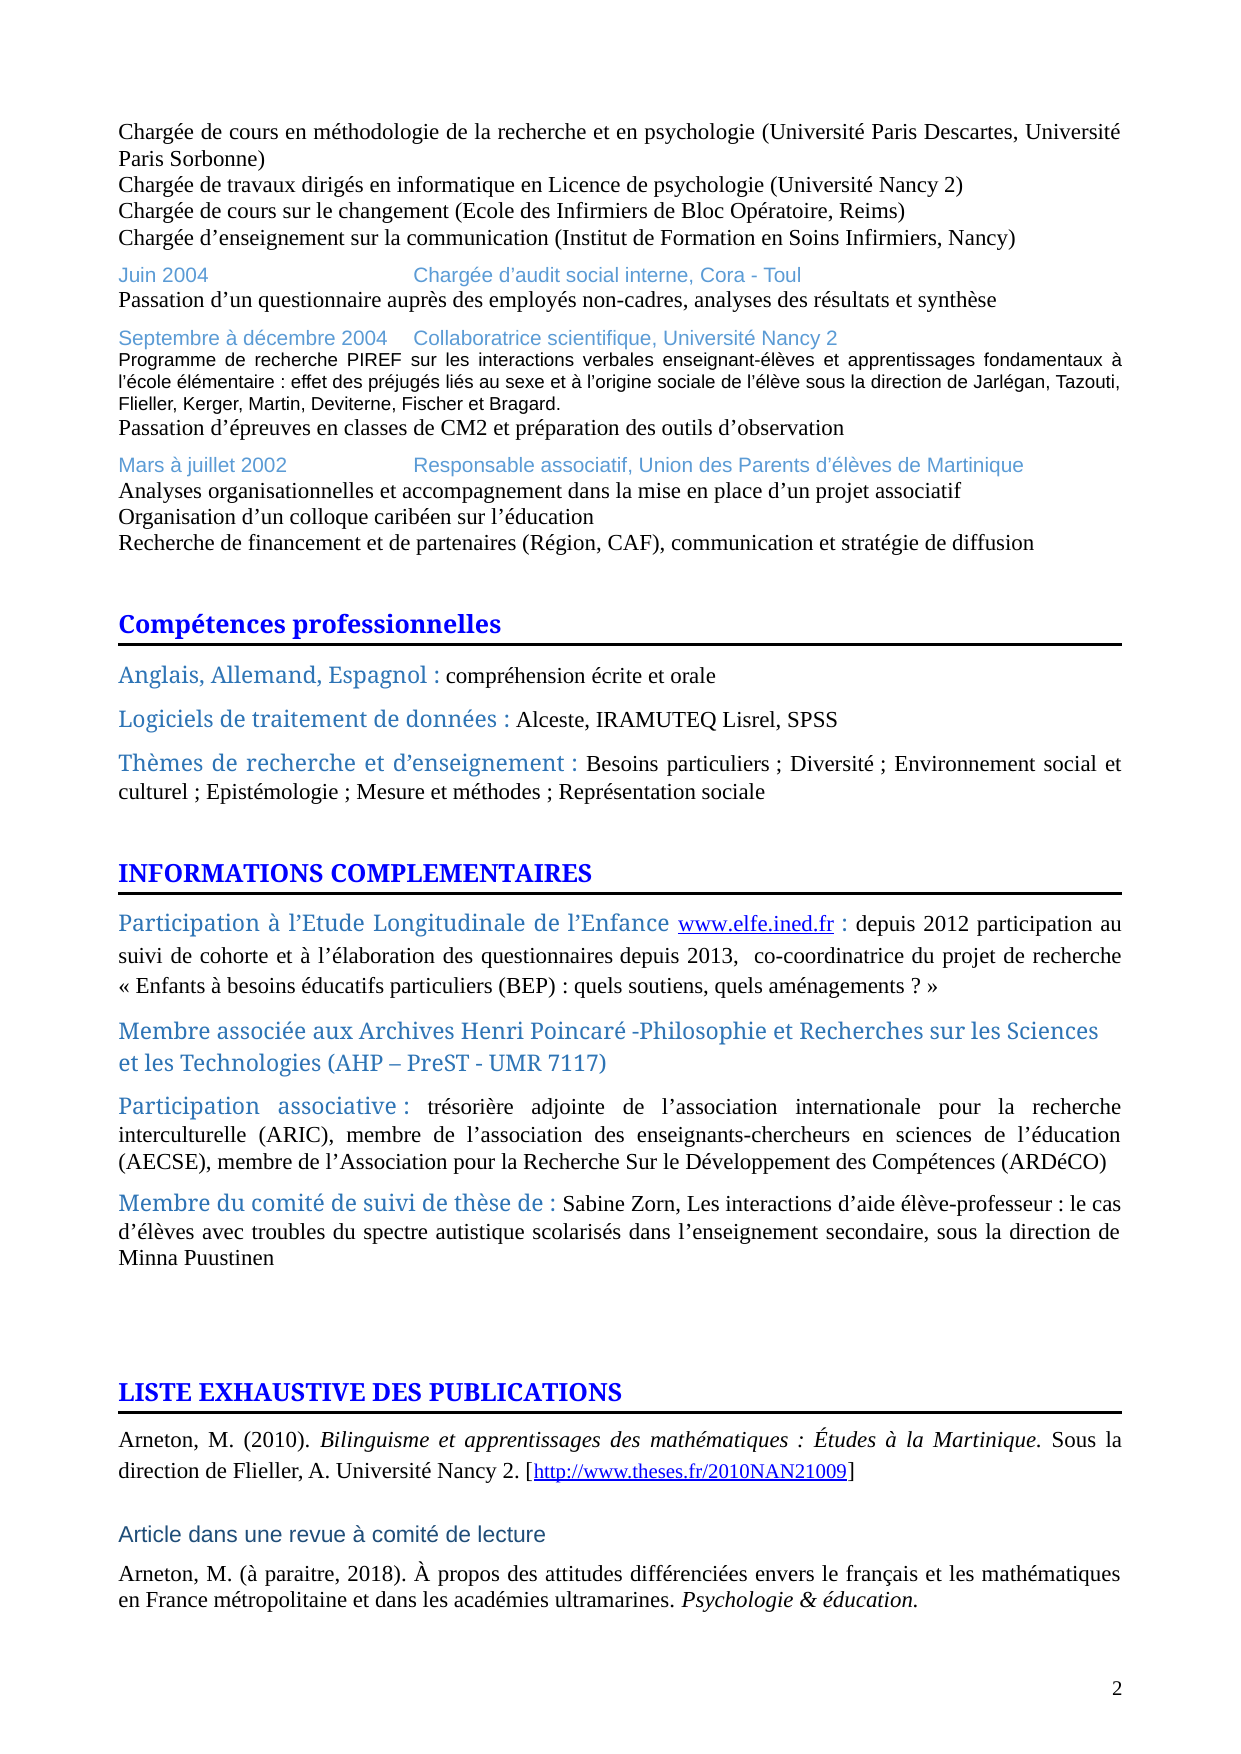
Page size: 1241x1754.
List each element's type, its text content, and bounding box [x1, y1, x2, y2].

text Participation à l’Etude Longitudinale de l’Enfance www.elfe.ined.fr : depuis 2012 participation au suivi de cohorte et à l’élaboration des questionnaires depuis 2013, co-coordinatrice du projet de recherche « Enfants à besoins éducatifs particuliers (BEP) : quels soutiens, quels aménagements ? » [118, 907, 1122, 999]
text Chargée de cours sur le changement (Ecole des Infirmiers de Bloc Opératoire, Reims) [118, 197, 1122, 224]
text Arneton, M. (2010). Bilinguisme et apprentissages des mathématiques : Études à la direction de Flieller, A. Université Nancy 2. [http://www.theses.fr/2010NAN21009] [118, 1426, 1122, 1483]
text Membre associée aux Archives Henri Poincaré -Philosophie et Recherches sur les Sciences et les Technologies (AHP – PreST - UMR 7117) [118, 1015, 1122, 1078]
text Organisation d’un colloque caribéen sur l’éducation [118, 503, 1122, 529]
text Chargée de travaux dirigés en informatique en Licence de psychologie (Université Nancy 2) [118, 171, 1122, 197]
subtitle Article dans une revue à comité de lecture [118, 1521, 1122, 1548]
text Passation d’épreuves en classes de CM2 et préparation des outils d’observation [118, 414, 1122, 440]
text Arneton, M. (à paraitre, 2018). À propos des attitudes différenciées envers le français et les mathématiques en France métropolitaine et dans les académies ultramarines. Psychologie & éducation. [118, 1560, 1122, 1613]
text Passation d’un questionnaire auprès des employés non-cadres, analyses des résultats et synthèse [118, 286, 1122, 313]
subtitle Compétences professionnelles [118, 607, 1122, 643]
text Anglais, Allemand, Espagnol : compréhension écrite et orale [118, 659, 1122, 690]
text Participation associative : trésorière adjointe de l’association internationale pour la recherche interculturelle (ARIC), membre de l’association des enseignants-chercheurs en sciences de l’éducation (AECSE), membre de l’Association pour la Recherche Sur le Développement des Compétences (ARDéCO) [118, 1090, 1122, 1174]
text Chargée de cours en méthodologie de la recherche et en psychologie (Université Paris Descartes, Université Paris Sorbonne) [118, 118, 1122, 171]
text Logiciels de traitement de données : Alceste, IRAMUTEQ Lisrel, SPSS [118, 703, 1122, 734]
subtitle LISTE EXHAUSTIVE DES PUBLICATIONS [118, 1375, 1122, 1411]
text Thèmes de recherche et d’enseignement : Besoins particuliers ; Diversité ; Environnement social et culturel ; Epistémologie ; Mesure et méthodes ; Représentation sociale [118, 746, 1122, 804]
subtitle INFORMATIONS COMPLEMENTAIRES [118, 855, 1122, 892]
text Mars à juillet 2002 Responsable associatif, Union des Parents d’élèves de Martinique [118, 453, 1122, 477]
text Programme de recherche PIREF sur les interactions verbales enseignant-élèves et apprentissages fondamentaux à l’école élémentaire : effet des préjugés liés au sexe et à l’origine sociale de l’élève sous la direction de Jarlégan, Tazouti, Flieller, Kerger, Martin, Deviterne, Fischer et Bragard. [118, 349, 1122, 414]
text Septembre à décembre 2004 Collaboratrice scientifique, Université Nancy 2 [118, 325, 1122, 349]
text Chargée d’enseignement sur la communication (Institut de Formation en Soins Infirmiers, Nancy) [118, 224, 1122, 250]
text Juin 2004 Chargée d’audit social interne, Cora - Toul [118, 262, 1122, 286]
text Analyses organisationnelles et accompagnement dans la mise en place d’un projet associatif [118, 477, 1122, 503]
text Recherche de financement et de partenaires (Région, CAF), communication et stratégie de diffusion [118, 529, 1122, 556]
text Membre du comité de suivi de thèse de : Sabine Zorn, Les interactions d’aide élève-professeur : le cas d’élèves avec troubles du spectre autistique scolarisés dans l’enseignement secondaire, sous la direction de Minna Puustinen [118, 1187, 1122, 1271]
